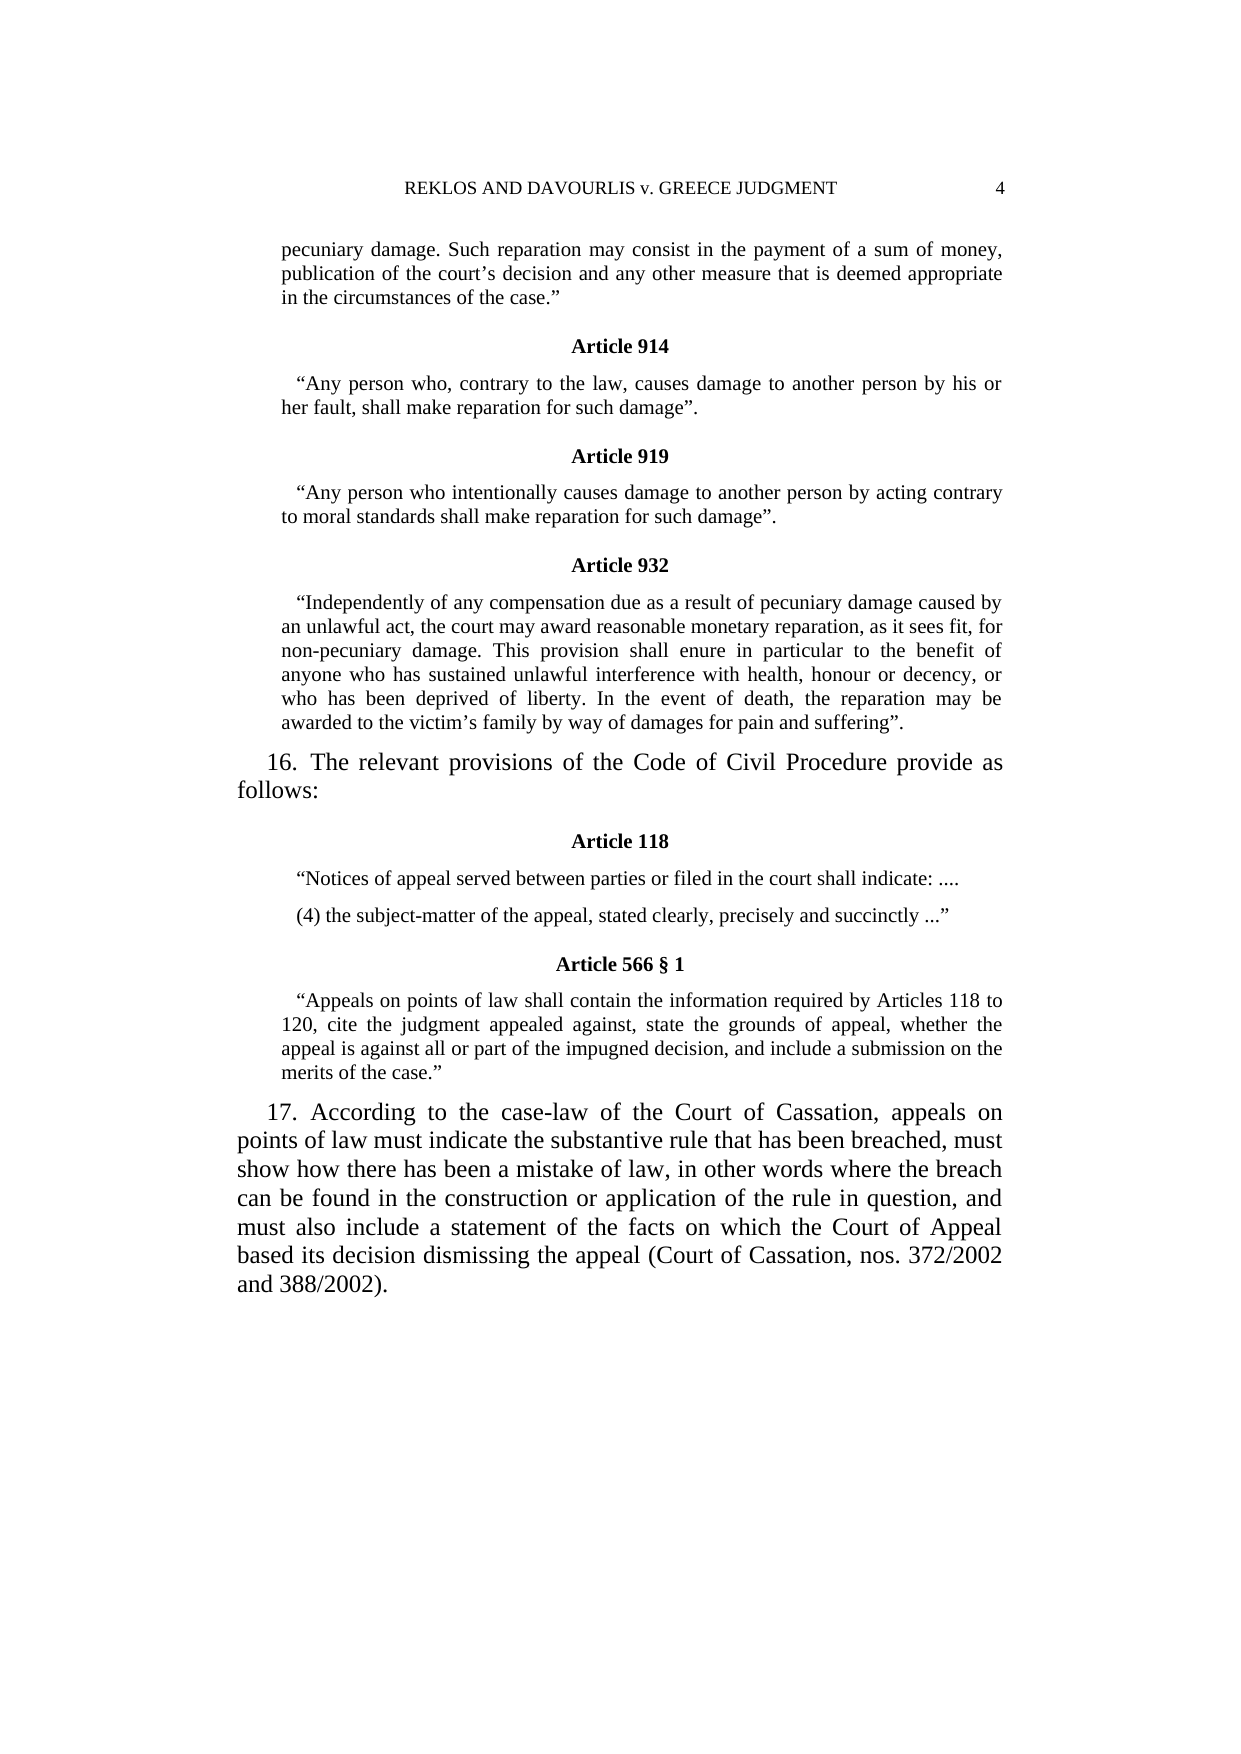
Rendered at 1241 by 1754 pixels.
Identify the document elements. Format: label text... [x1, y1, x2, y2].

text (4) the subject-matter of the appeal, stated clearly, precisely and succinctly ...” [281, 902, 1003, 927]
text “Any person who intentionally causes damage to another person by acting contrary to moral standards shall make reparation for such damage”. [281, 480, 1003, 528]
text 17. According to the case-law of the Court of Cassation, appeals on points of law must indicate the substantive rule that has been breached, must show how there has been a mistake of law, in other words where the breach can be found in the construction or application of the rule in question, and must also include a statement of the facts on which the Court of Appeal based its decision dismissing the appeal (Court of Cassation, nos. 372/2002 and 388/2002). [237, 1097, 1003, 1298]
text Article 566 § 1 [237, 952, 1003, 976]
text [281, 237, 1003, 309]
text Article 914 [237, 334, 1003, 358]
text “Appeals on points of law shall contain the information required by Articles 118 to 120, cite the judgment appealed against, state the grounds of appeal, whether the appeal is against all or part of the impugned decision, and include a submission on the merits of the case.” [281, 988, 1003, 1084]
text “Notices of appeal served between parties or filed in the court shall indicate: .... [281, 866, 1003, 890]
text Article 919 [237, 444, 1003, 468]
text Article 932 [237, 553, 1003, 577]
text 16. The relevant provisions of the Code of Civil Procedure provide as follows: [237, 747, 1003, 804]
text Article 118 [237, 829, 1003, 853]
text “Independently of any compensation due as a result of pecuniary damage caused by an unlawful act, the court may award reasonable monetary reparation, as it sees fit, for non-pecuniary damage. This provision shall enure in particular to the benefit of anyone who has sustained unlawful interference with health, honour or decency, or who has been deprived of liberty. In the event of death, the reparation may be awarded to the victim’s family by way of damages for pain and suffering”. [281, 590, 1003, 734]
text “Any person who, contrary to the law, causes damage to another person by his or her fault, shall make reparation for such damage”. [281, 371, 1003, 419]
